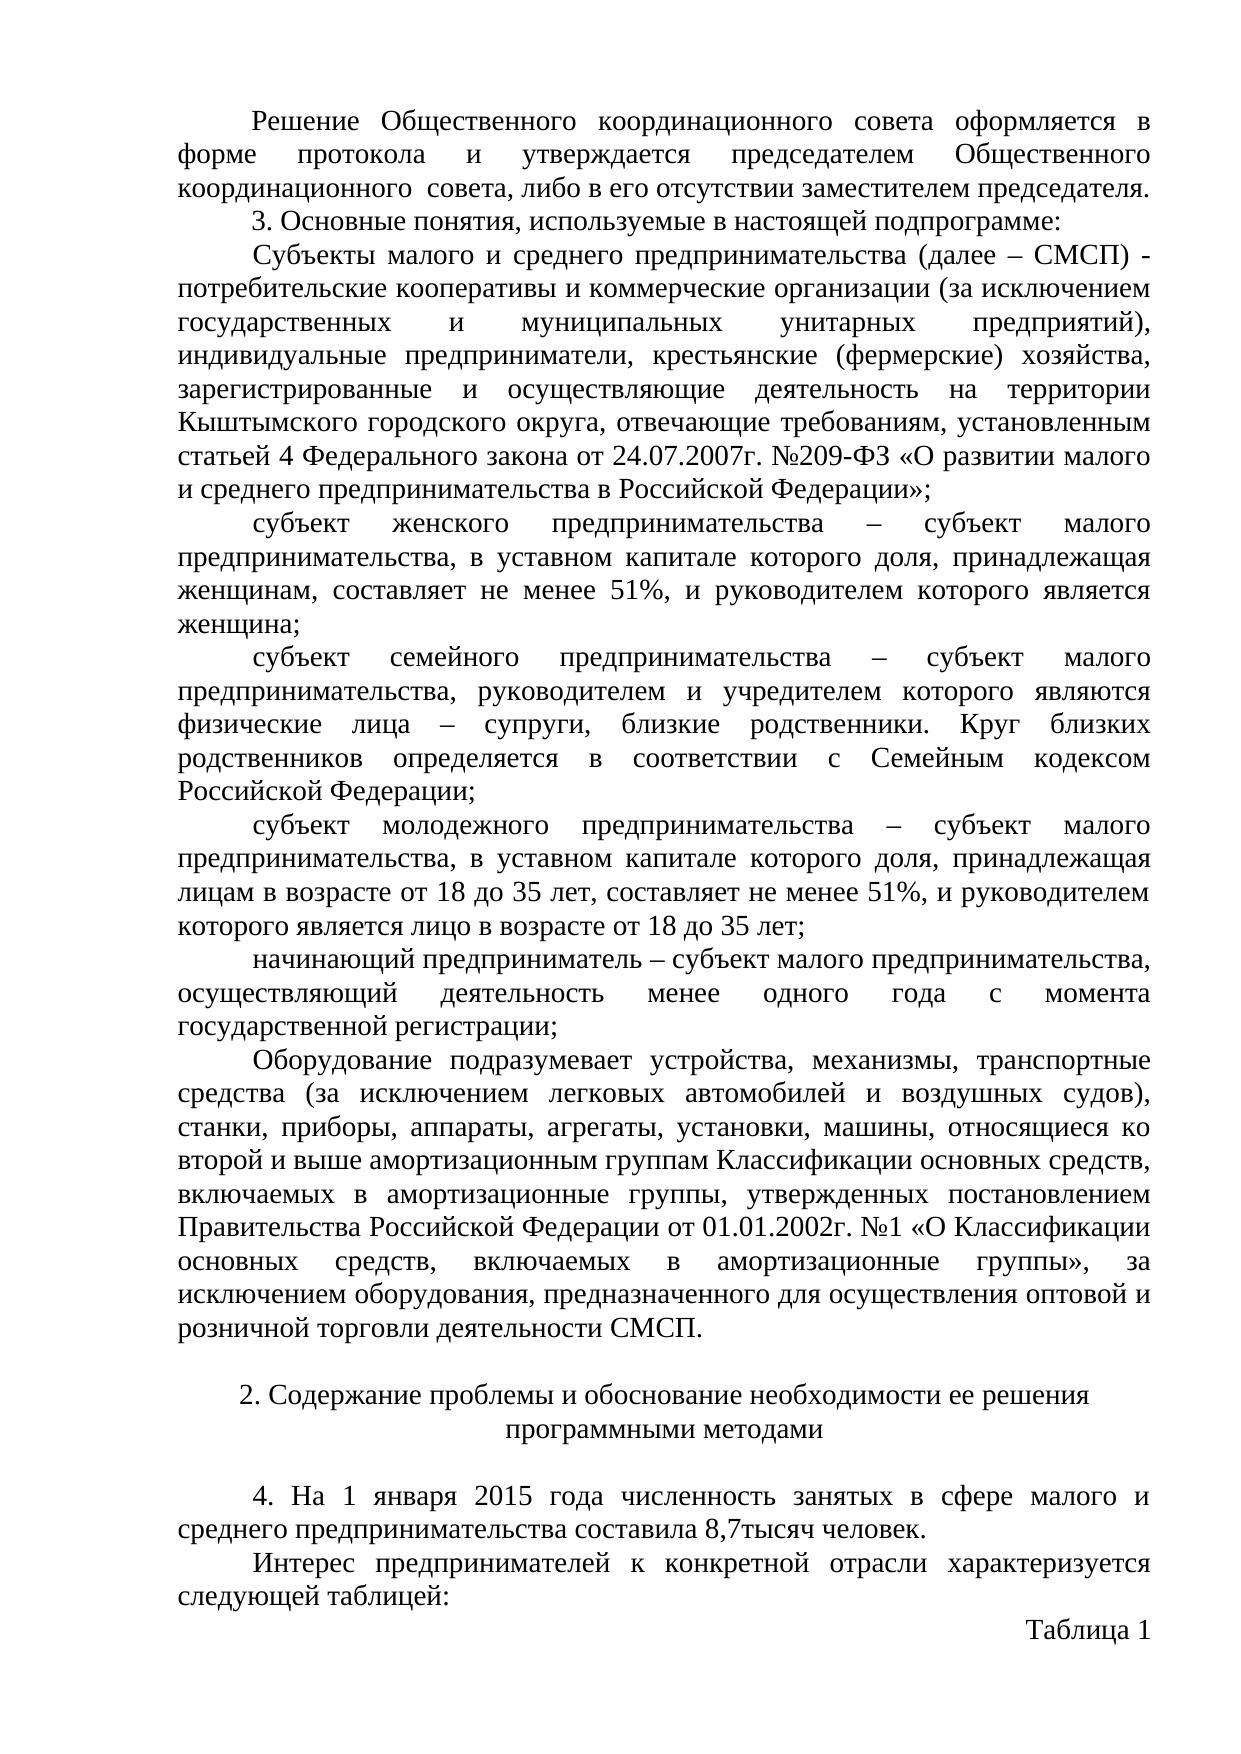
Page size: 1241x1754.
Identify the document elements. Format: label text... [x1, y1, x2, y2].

text Интерес предпринимателей к конкретной отрасли характеризуется следующей таблицей: [177, 1545, 1152, 1612]
text субъект молодежного предпринимательства – субъект малого предпринимательства, в уставном капитале которого доля, принадлежащая лицам в возрасте от 18 до 35 лет, составляет не менее 51%, и руководителем которого является лицо в возрасте от 18 до 35 лет; [177, 807, 1152, 941]
text Решение Общественного координационного совета оформляется в форме протокола и утверждается председателем Общественного координационного совета, либо в его отсутствии заместителем председателя. [177, 103, 1152, 203]
text Субъекты малого и среднего предпринимательства (далее – СМСП) - потребительские кооперативы и коммерческие организации (за исключением государственных и муниципальных унитарных предприятий), индивидуальные предприниматели, крестьянские (фермерские) хозяйства, зарегистрированные и осуществляющие деятельность на территории Кыштымского городского округа, отвечающие требованиям, установленным статьей 4 Федерального закона от 24.07.2007г. №209-ФЗ «О развитии малого и среднего предпринимательства в Российской Федерации»; [177, 237, 1152, 505]
text 4. На 1 января 2015 года численность занятых в сфере малого и среднего предпринимательства составила 8,7тысяч человек. [177, 1478, 1152, 1545]
text Таблица 1 [177, 1612, 1152, 1646]
text Оборудование подразумевает устройства, механизмы, транспортные средства (за исключением легковых автомобилей и воздушных судов), станки, приборы, аппараты, агрегаты, установки, машины, относящиеся ко второй и выше амортизационным группам Классификации основных средств, включаемых в амортизационные группы, утвержденных постановлением Правительства Российской Федерации от 01.01.2002г. №1 «О Классификации основных средств, включаемых в амортизационные группы», за исключением оборудования, предназначенного для осуществления оптовой и розничной торговли деятельности СМСП. [177, 1042, 1152, 1344]
text 3. Основные понятия, используемые в настоящей подпрограмме: [177, 203, 1152, 237]
text 2. Содержание проблемы и обоснование необходимости ее решения программными методами [177, 1377, 1152, 1444]
text начинающий предприниматель – субъект малого предпринимательства, осуществляющий деятельность менее одного года с момента государственной регистрации; [177, 941, 1152, 1042]
text субъект женского предпринимательства – субъект малого предпринимательства, в уставном капитале которого доля, принадлежащая женщинам, составляет не менее 51%, и руководителем которого является женщина; [177, 505, 1152, 639]
text субъект семейного предпринимательства – субъект малого предпринимательства, руководителем и учредителем которого являются физические лица – супруги, близкие родственники. Круг близких родственников определяется в соответствии с Семейным кодексом Российской Федерации; [177, 639, 1152, 807]
